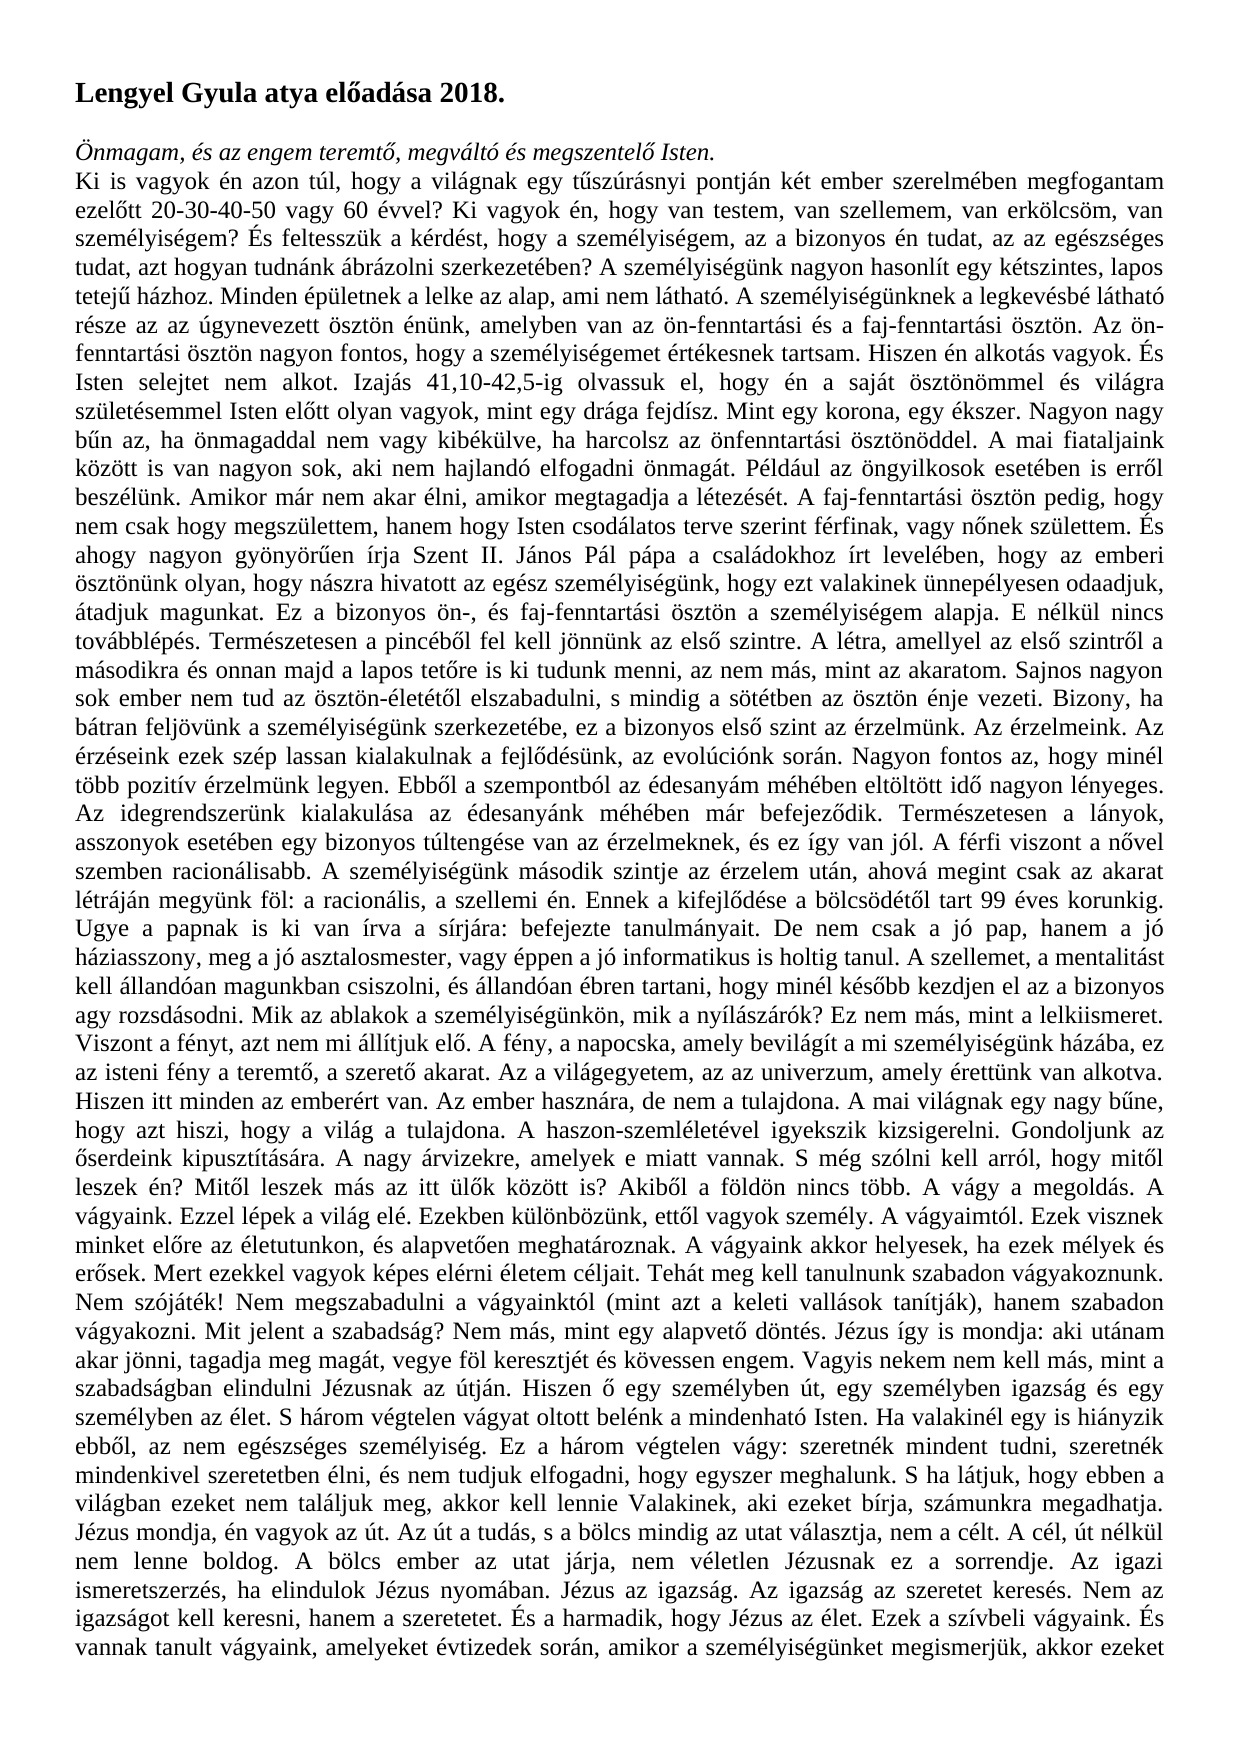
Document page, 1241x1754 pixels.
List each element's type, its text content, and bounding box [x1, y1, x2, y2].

text Lengyel Gyula atya előadása 2018. [75, 75, 1165, 108]
text Önmagam, és az engem teremtő, megváltó és megszentelő Isten. [75, 137, 1165, 166]
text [75, 166, 1165, 1661]
